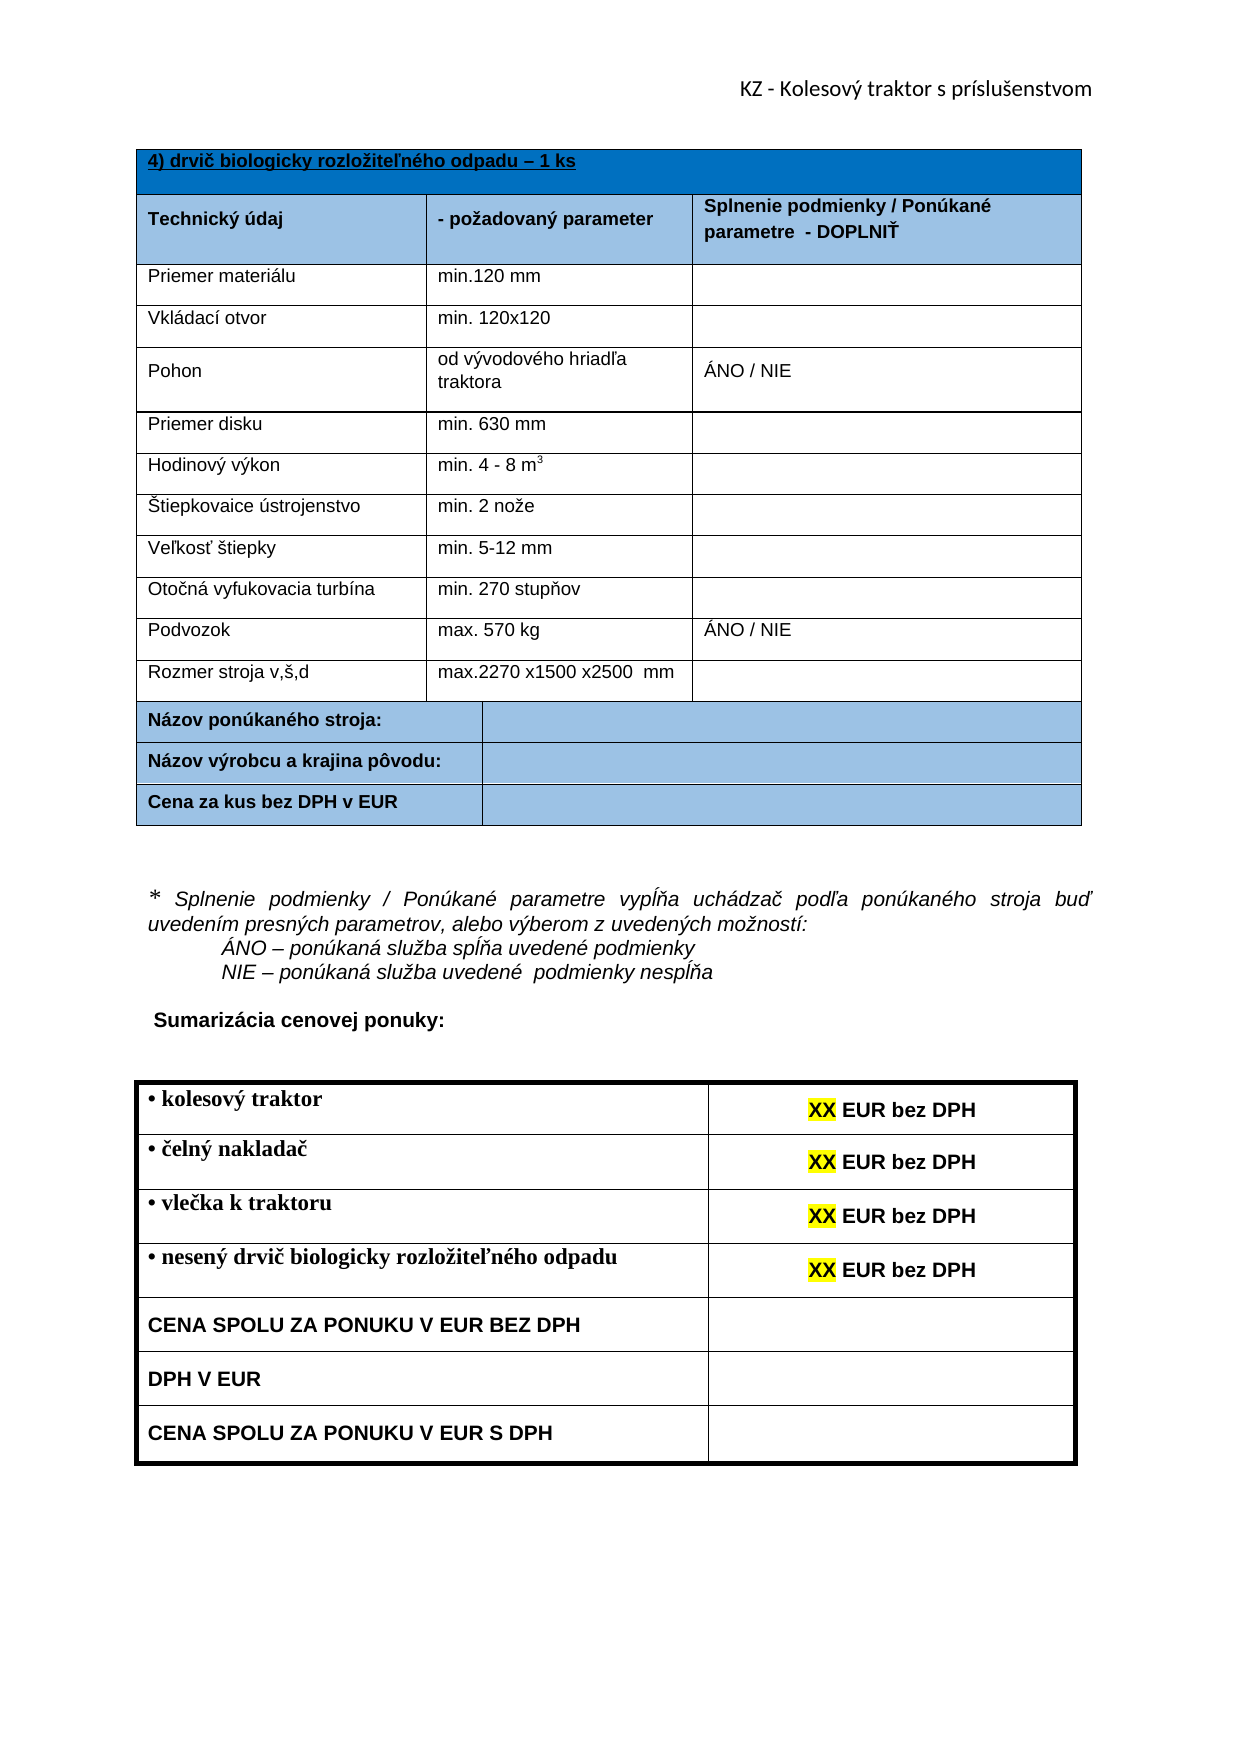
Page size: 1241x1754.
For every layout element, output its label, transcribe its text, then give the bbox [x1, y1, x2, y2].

table_cell min. 270 stupňov [427, 578, 692, 618]
table_cell [709, 1352, 1073, 1405]
text * Splnenie podmienky / Ponúkané parametre vypĺňa uchádzač podľa ponúkaného stroja buď uvedením presných parametrov, alebo výberom z uvedených možností: [148, 883, 1093, 936]
text Sumarizácia cenovej ponuky: [148, 1008, 1093, 1032]
table_cell • nesený drvič biologicky rozložiteľného odpadu [139, 1244, 708, 1297]
table_cell Názov ponúkaného stroja: [137, 702, 482, 742]
table_cell Hodinový výkon [137, 454, 426, 494]
table_cell [709, 1298, 1073, 1351]
table_cell DPH V EUR [139, 1352, 708, 1405]
table_cell min. 630 mm [427, 413, 692, 453]
table_cell [693, 306, 1081, 347]
table_header • kolesový traktor [139, 1085, 708, 1134]
table_cell min.120 mm [427, 265, 692, 305]
table_cell min. 2 nože [427, 495, 692, 535]
table_cell Splnenie podmienky / Ponúkané parametre - DOPLNIŤ [693, 195, 1081, 264]
table_cell [483, 785, 1081, 825]
table_cell [693, 578, 1081, 618]
table_header XX EUR bez DPH [709, 1085, 1073, 1134]
table_cell ÁNO / NIE [693, 619, 1081, 659]
table_cell [693, 536, 1081, 577]
table_cell Veľkosť štiepky [137, 536, 426, 577]
table_cell Podvozok [137, 619, 426, 659]
table_cell Pohon [137, 348, 426, 411]
table_cell od vývodového hriadľa traktora [427, 348, 692, 411]
table_cell CENA SPOLU ZA PONUKU V EUR BEZ DPH [139, 1298, 708, 1351]
table_cell Názov výrobcu a krajina pôvodu: [137, 743, 482, 783]
table_header 4) drvič biologicky rozložiteľného odpadu – 1 ks [137, 150, 1081, 194]
table_cell XX EUR bez DPH [709, 1244, 1073, 1297]
table_cell XX EUR bez DPH [709, 1135, 1073, 1188]
text ÁNO – ponúkaná služba spĺňa uvedené podmienky [148, 936, 1093, 960]
table_cell [693, 495, 1081, 535]
table_cell Priemer disku [137, 413, 426, 453]
table_cell max. 570 kg [427, 619, 692, 659]
table_cell CENA SPOLU ZA PONUKU V EUR S DPH [139, 1406, 708, 1461]
table_cell • vlečka k traktoru [139, 1190, 708, 1243]
table_cell • čelný nakladač [139, 1135, 708, 1188]
table_cell Otočná vyfukovacia turbína [137, 578, 426, 618]
table_cell [693, 413, 1081, 453]
table_cell [693, 265, 1081, 305]
table_cell XX EUR bez DPH [709, 1190, 1073, 1243]
table_cell Vkládací otvor [137, 306, 426, 347]
table_cell [693, 661, 1081, 701]
table_cell Priemer materiálu [137, 265, 426, 305]
table_cell ÁNO / NIE [693, 348, 1081, 411]
table_cell [709, 1406, 1073, 1461]
table_cell Cena za kus bez DPH v EUR [137, 785, 482, 825]
table_cell [693, 454, 1081, 494]
table_cell [483, 743, 1081, 783]
table_cell - požadovaný parameter [427, 195, 692, 264]
table_cell min. 4 - 8 m3 [427, 454, 692, 494]
table_cell Technický údaj [137, 195, 426, 264]
table_cell min. 5-12 mm [427, 536, 692, 577]
table_cell min. 120x120 [427, 306, 692, 347]
table_cell max.2270 x1500 x2500 mm [427, 661, 692, 701]
table_cell [483, 702, 1081, 742]
text NIE – ponúkaná služba uvedené podmienky nespĺňa [148, 960, 1093, 984]
table_cell Štiepkovaice ústrojenstvo [137, 495, 426, 535]
table_cell Rozmer stroja v,š,d [137, 661, 426, 701]
